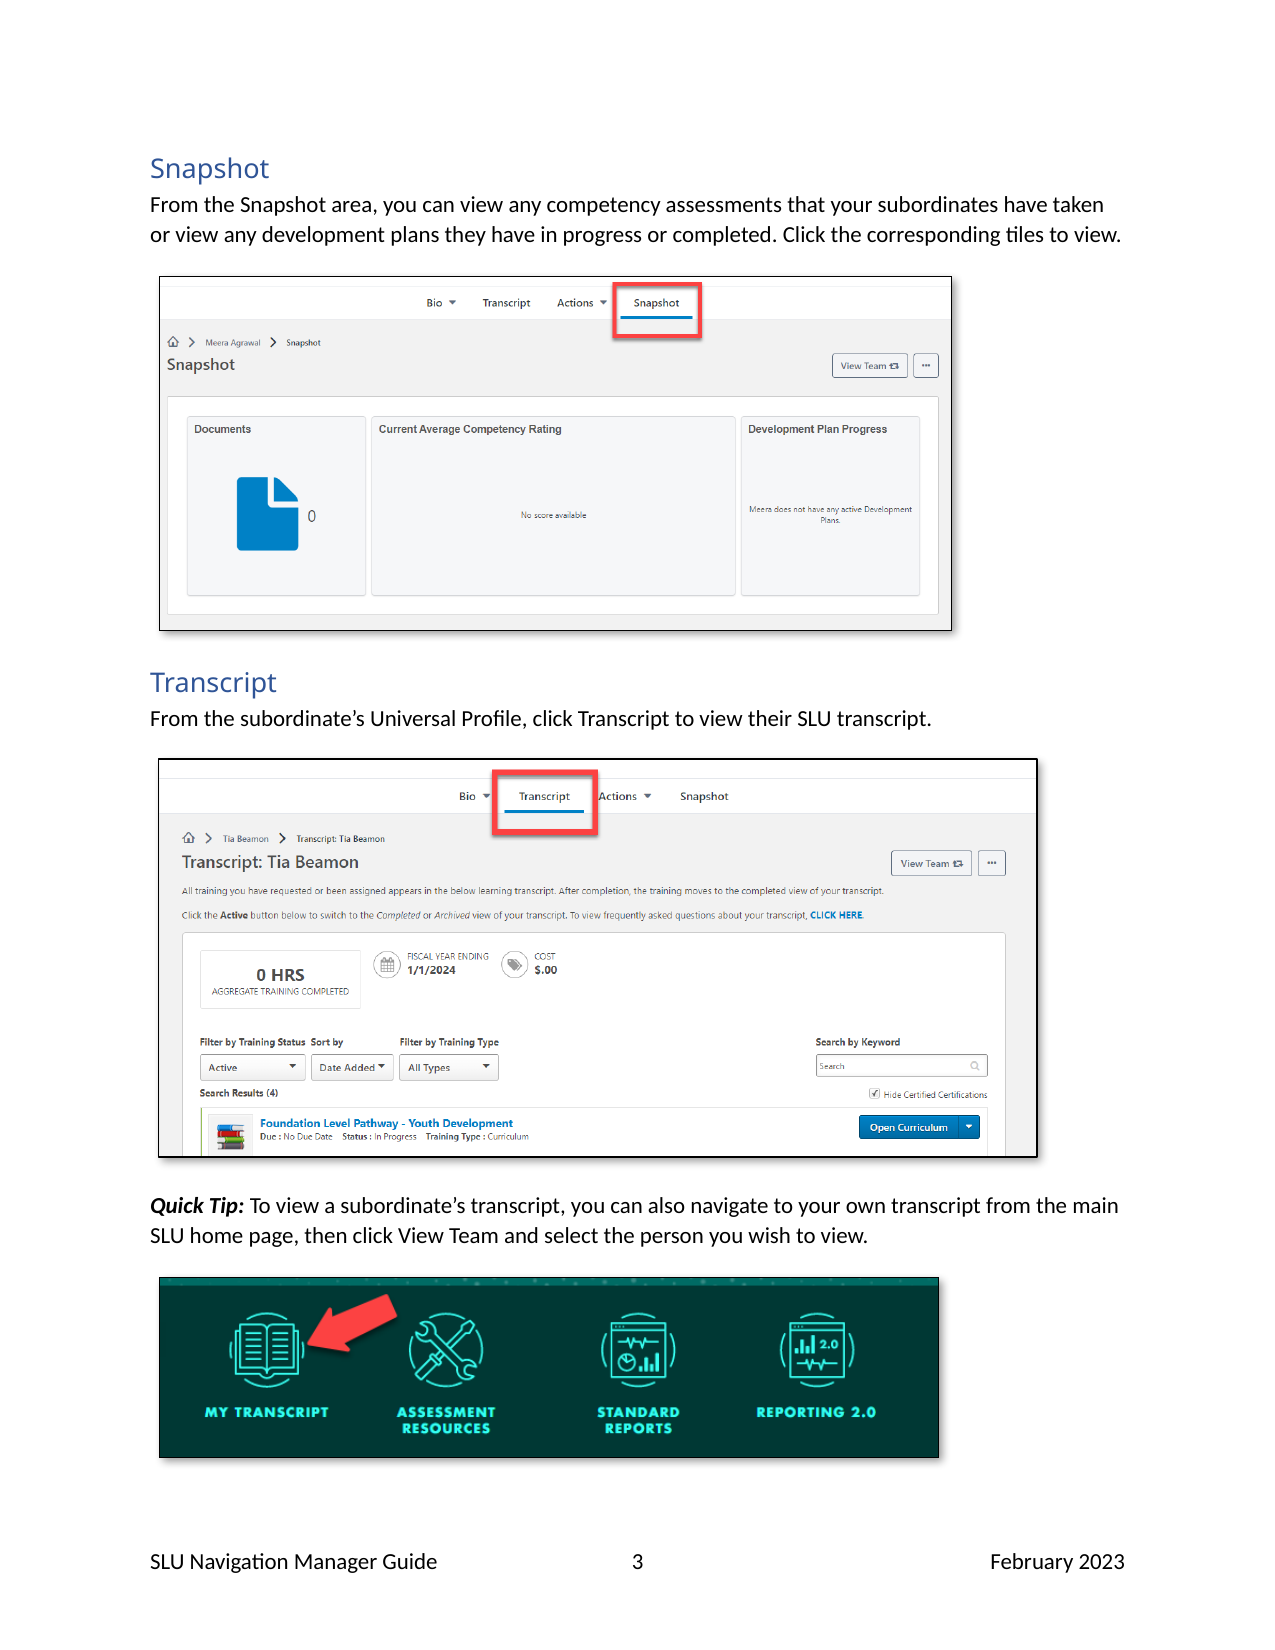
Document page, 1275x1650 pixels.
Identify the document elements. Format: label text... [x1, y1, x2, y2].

subtitle Snapshot [150, 150, 1125, 187]
text From the Snapshot area, you can view any competency assessments that your subordinates have taken or view any development plans they have in progress or completed. Click the corresponding tiles to view. [150, 190, 1125, 248]
picture [159, 760, 1036, 1156]
text From the subordinate’s Universal Profile, click Transcript to view their SLU transcript. [150, 704, 1125, 732]
text Quick Tip: To view a subordinate’s transcript, you can also navigate to your own transcript from the main SLU home page, then click View Team and select the person you wish to view. [150, 1191, 1125, 1250]
subtitle Transcript [150, 664, 1125, 701]
picture [160, 277, 951, 630]
picture [160, 1278, 938, 1457]
